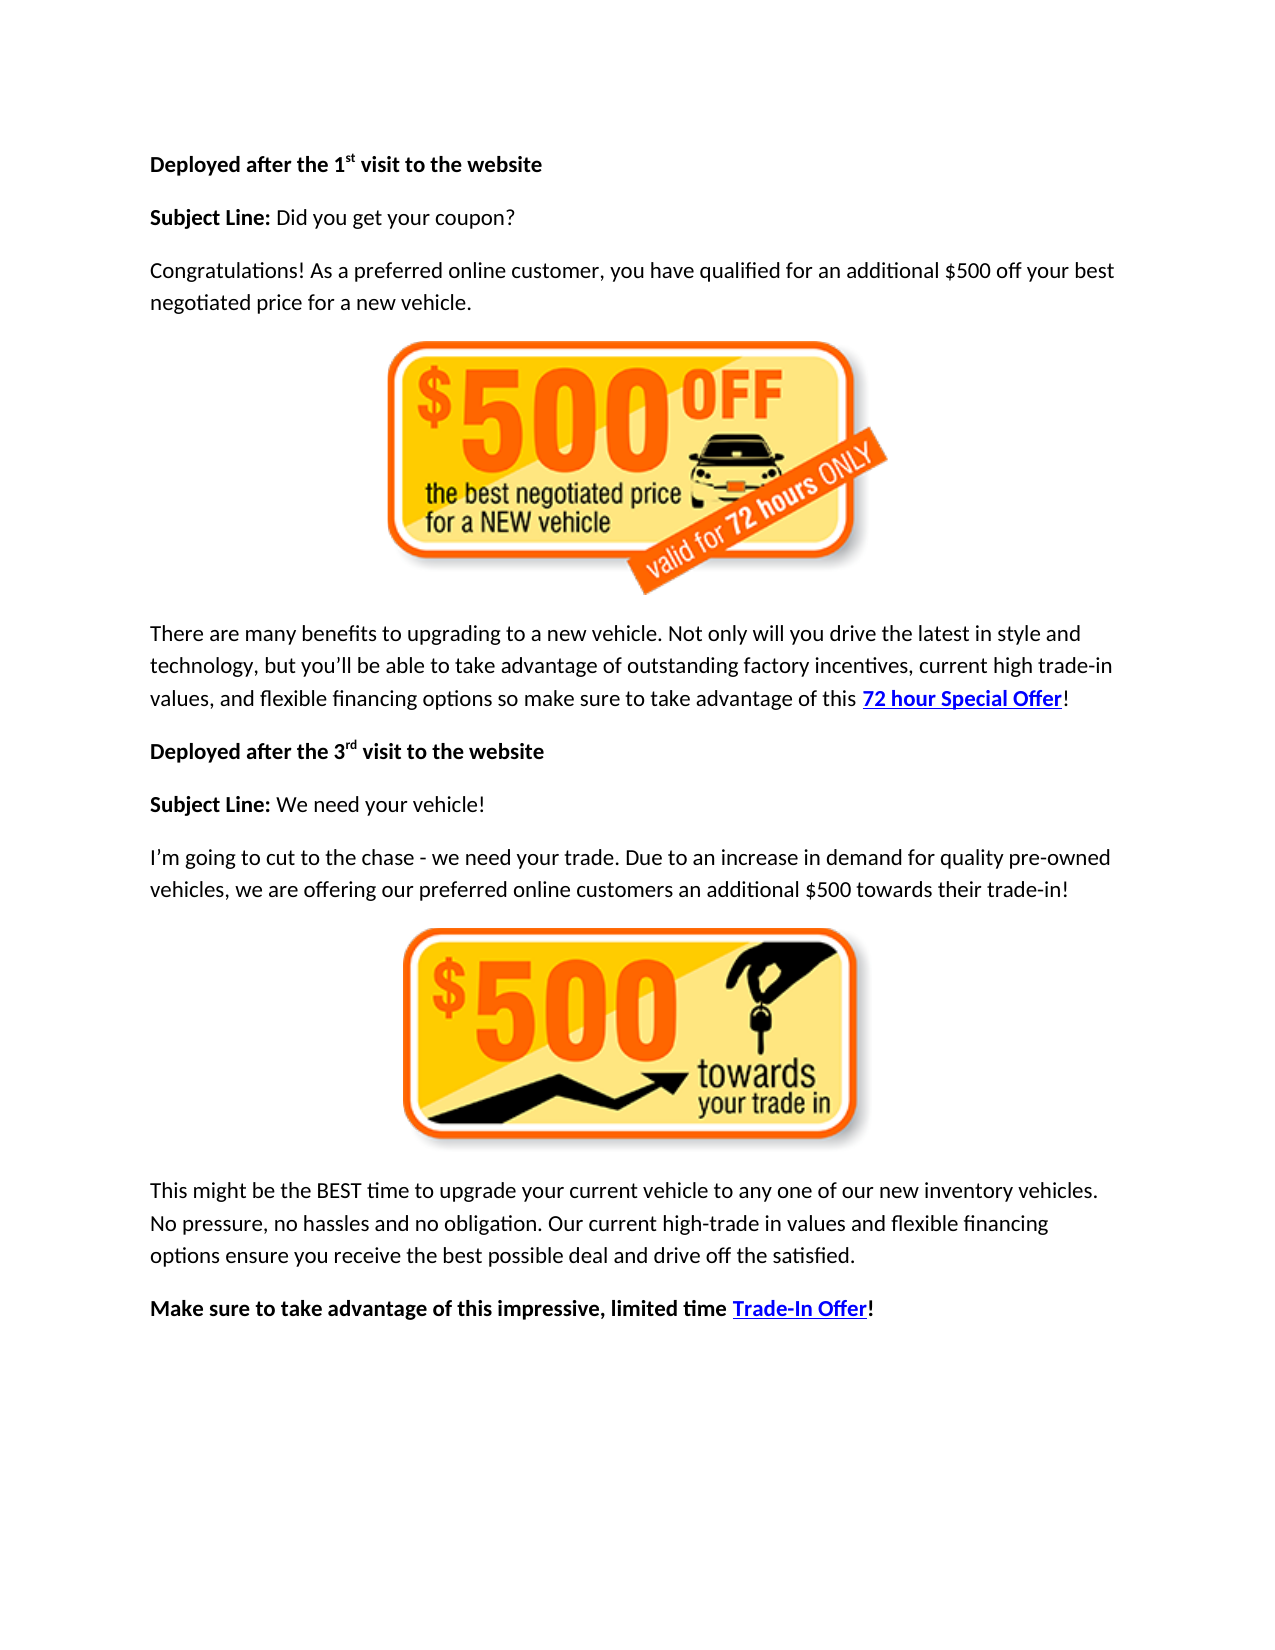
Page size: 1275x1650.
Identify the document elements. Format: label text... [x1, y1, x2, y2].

text There are many benefits to upgrading to a new vehicle. Not only will you drive the latest in style and technology, but you’ll be able to take advantage of outstanding factory incentives, current high trade-in values, and flexible financing options so make sure to take advantage of this 72 hour Special Offer! [150, 619, 1125, 712]
text Subject Line: Did you get your coupon? [150, 203, 1125, 231]
text Deployed after the 1st visit to the website [150, 150, 1125, 178]
picture [387, 341, 888, 595]
text Make sure to take advantage of this impressive, limited time Trade-In Offer! [150, 1294, 1125, 1322]
text I’m going to cut to the chase - we need your trade. Due to an increase in demand for quality pre-owned vehicles, we are offering our preferred online customers an additional $500 towards their trade-in! [150, 843, 1125, 903]
text Congratulations! As a preferred online customer, you have qualified for an additional $500 off your best negotiated price for a new vehicle. [150, 256, 1125, 316]
text Deployed after the 3rd visit to the website [150, 737, 1125, 765]
picture [403, 928, 872, 1152]
text Subject Line: We need your vehicle! [150, 790, 1125, 818]
text This might be the BEST time to upgrade your current vehicle to any one of our new inventory vehicles. No pressure, no hassles and no obligation. Our current high-trade in values and flexible financing options ensure you receive the best possible deal and drive off the satisfied. [150, 1176, 1125, 1269]
